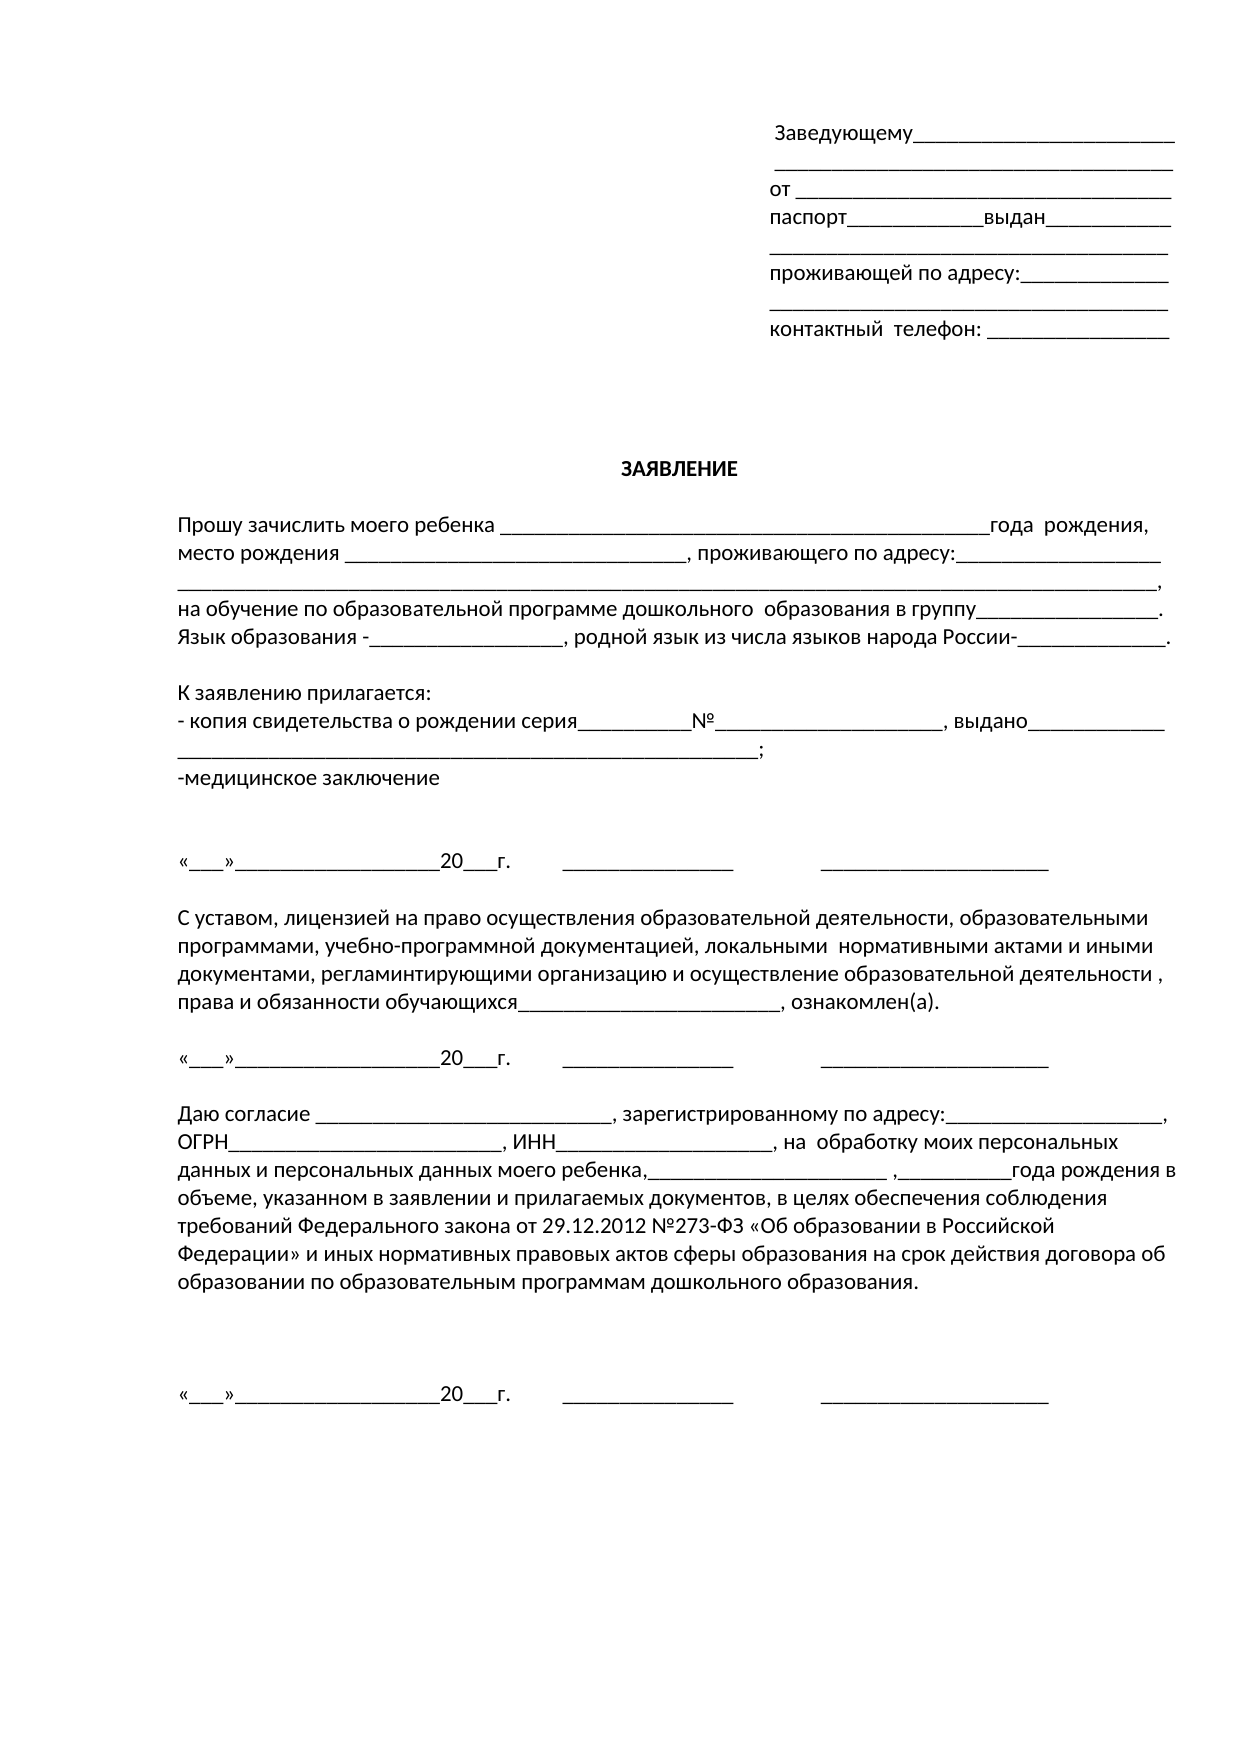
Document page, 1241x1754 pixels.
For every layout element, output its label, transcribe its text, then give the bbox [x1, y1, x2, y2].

text ______________________________________________________________________________________, [177, 566, 1181, 594]
text ОГРН________________________, ИНН___________________, на обработку моих персональных данных и персональных данных моего ребенка,_____________________ ,__________года рождения в [177, 1127, 1181, 1183]
text Прошу зачислить моего ребенка ___________________________________________года рождения, [177, 510, 1181, 538]
text ___________________________________ [177, 230, 1181, 258]
text «___»__________________20___г. _______________ ____________________ [177, 847, 1181, 875]
text на обучение по образовательной программе дошкольного образования в группу________________. [177, 594, 1181, 622]
text - копия свидетельства о рождении серия__________№____________________, выдано____________ [177, 707, 1181, 734]
text от _________________________________ [177, 174, 1181, 202]
text объеме, указанном в заявлении и прилагаемых документов, в целях обеспечения соблюдения требований Федерального закона от 29.12.2012 №273-ФЗ «Об образовании в Российской Федерации» и иных нормативных правовых актов сферы образования на срок действия договора об образовании по образовательным программам дошкольного образования. [177, 1183, 1181, 1295]
text Заведующему_______________________ [177, 118, 1181, 146]
text контактный телефон: ________________ [177, 314, 1181, 342]
text ___________________________________ [177, 146, 1181, 174]
text место рождения ______________________________, проживающего по адресу:__________________ [177, 538, 1181, 566]
text К заявлению прилагается: [177, 678, 1181, 707]
text Даю согласие __________________________, зарегистрированному по адресу:___________________, [177, 1099, 1181, 1127]
text Язык образования -_________________, родной язык из числа языков народа России-_____________. [177, 622, 1181, 651]
text С уставом, лицензией на право осуществления образовательной деятельности, образовательными программами, учебно-программной документацией, локальными нормативными актами и иными документами, регламинтирующими организацию и осуществление образовательной деятельности , права и обязанности обучающихся_______________________, ознакомлен(а). [177, 903, 1181, 1015]
text проживающей по адресу:_____________ [177, 258, 1181, 286]
text ___________________________________ [177, 286, 1181, 314]
text ___________________________________________________; [177, 734, 1181, 763]
text «___»__________________20___г. _______________ ____________________ [177, 1379, 1181, 1407]
text паспорт____________выдан___________ [177, 202, 1181, 230]
text ЗАЯВЛЕНИЕ [177, 454, 1181, 482]
text -медицинское заключение [177, 763, 1181, 791]
text «___»__________________20___г. _______________ ____________________ [177, 1043, 1181, 1071]
